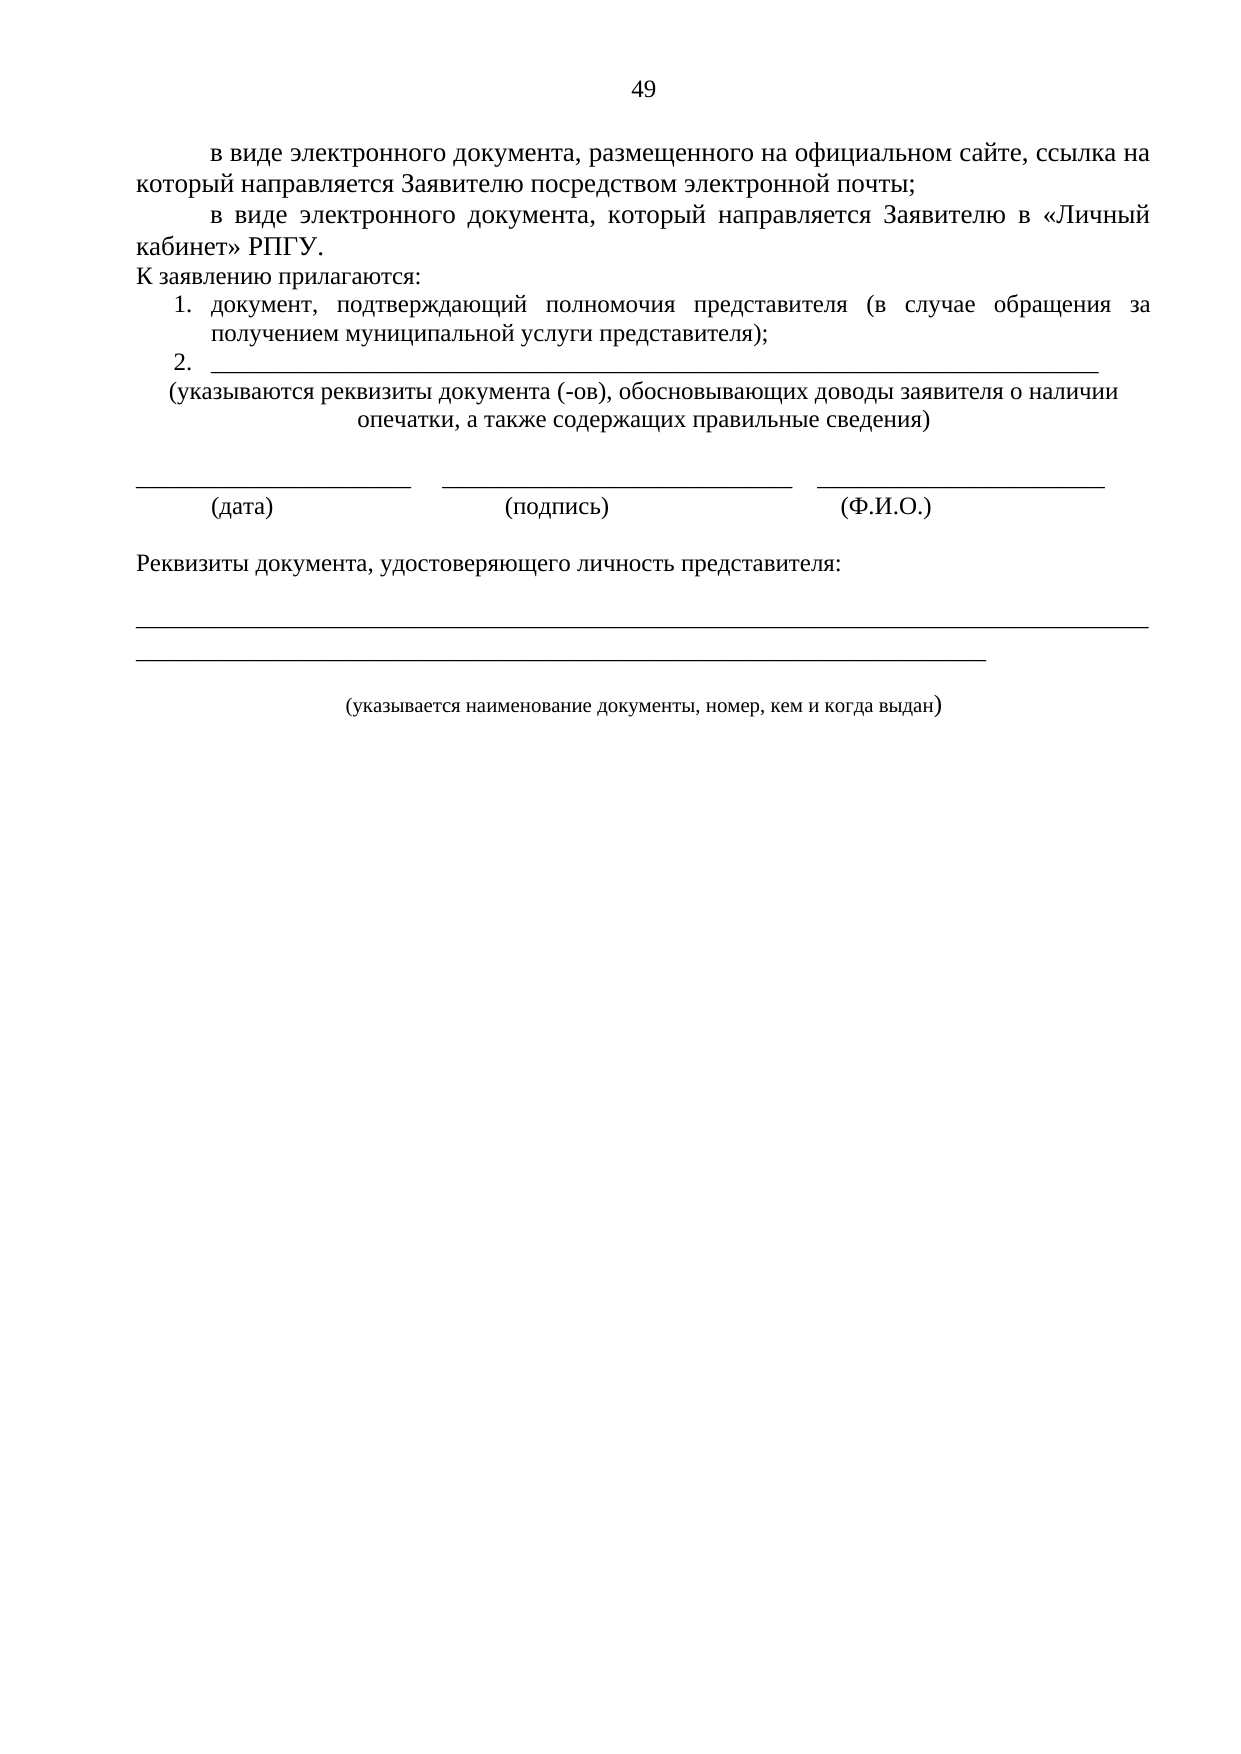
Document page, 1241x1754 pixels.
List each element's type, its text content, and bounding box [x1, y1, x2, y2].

text в виде электронного документа, размещенного на официальном сайте, ссылка на который направляется Заявителю посредством электронной почты; [136, 136, 1152, 198]
text К заявлению прилагаются: [136, 261, 1152, 289]
text (дата) (подпись) (Ф.И.О.) [136, 491, 1152, 519]
list документ, подтверждающий полномочия представителя (в случае обращения за получением муниципальной услуги представителя); [173, 289, 1152, 347]
text ______________________ ____________________________ _______________________ [136, 462, 1152, 491]
text _____________________________________________________________________________________________________________________________________________________ [136, 602, 1152, 664]
text в виде электронного документа, который направляется Заявителю в «Личный кабинет» РПГУ. [136, 198, 1152, 261]
text (указываются реквизиты документа (-ов), обосновывающих доводы заявителя о наличии опечатки, а также содержащих правильные сведения) [136, 376, 1152, 433]
text Реквизиты документа, удостоверяющего личность представителя: [136, 548, 1152, 577]
list _______________________________________________________________________ [173, 347, 1152, 376]
text (указывается наименование документы, номер, кем и когда выдан) [136, 689, 1152, 718]
